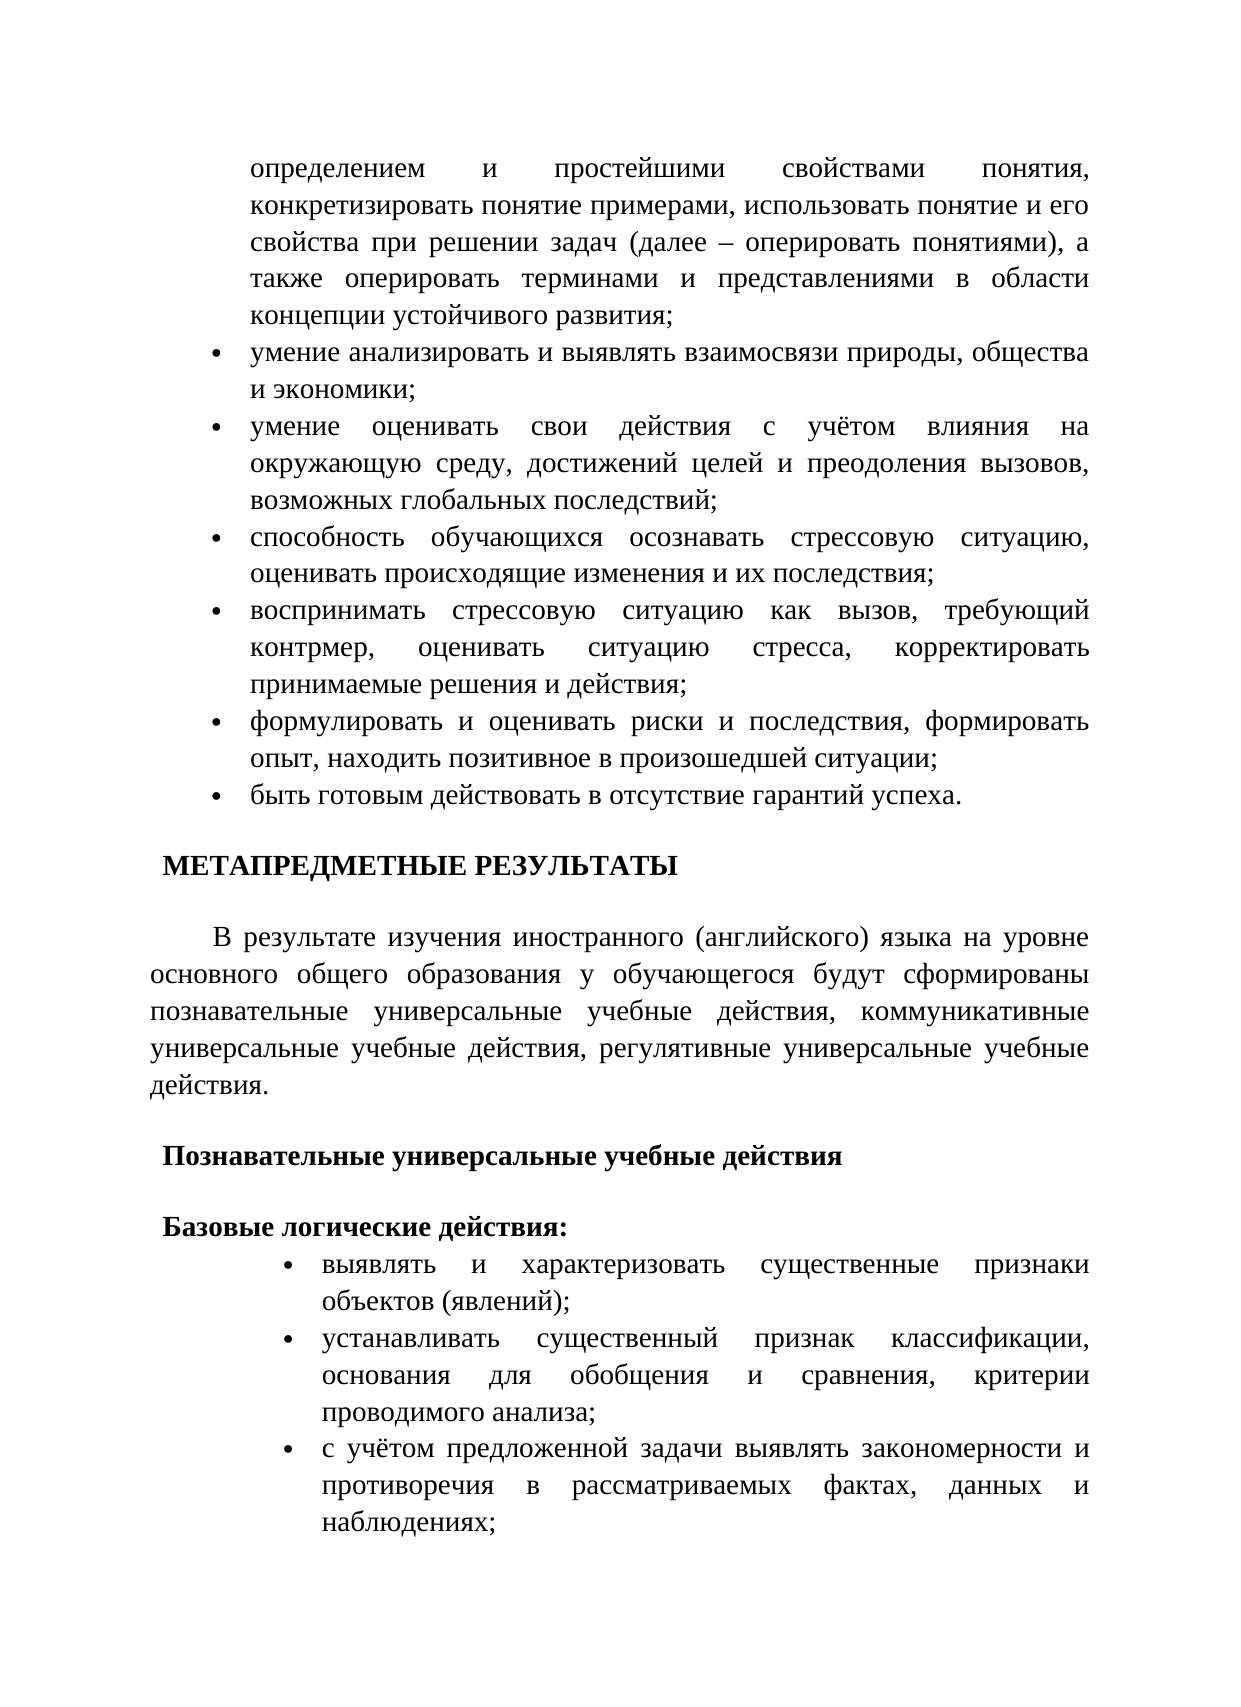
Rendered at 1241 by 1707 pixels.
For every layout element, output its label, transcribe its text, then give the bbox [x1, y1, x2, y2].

list выявлять и характеризовать существенные признаки объектов (явлений); [284, 1246, 1090, 1317]
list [212, 150, 1090, 331]
text МЕТАПРЕДМЕТНЫЕ РЕЗУЛЬТАТЫ [162, 848, 1090, 882]
list умение анализировать и выявлять взаимосвязи природы, общества и экономики; [212, 334, 1090, 405]
list быть готовым действовать в отсутствие гарантий успеха. [212, 777, 1090, 810]
text В результате изучения иностранного (английского) языка на уровне основного общего образования у обучающегося будут сформированы познавательные универсальные учебные действия, коммуникативные универсальные учебные действия, регулятивные универсальные учебные действия. [150, 919, 1090, 1100]
list способность обучающихся осознавать стрессовую ситуацию, оценивать происходящие изменения и их последствия; [212, 519, 1090, 589]
text Базовые логические действия: [162, 1209, 1090, 1243]
list устанавливать существенный признак классификации, основания для обобщения и сравнения, критерии проводимого анализа; [284, 1320, 1090, 1427]
list воспринимать стрессовую ситуацию как вызов, требующий контрмер, оценивать ситуацию стресса, корректировать принимаемые решения и действия; [212, 592, 1090, 700]
text Познавательные универсальные учебные действия [162, 1138, 1090, 1172]
list с учётом предложенной задачи выявлять закономерности и противоречия в рассматриваемых фактах, данных и наблюдениях; [284, 1431, 1090, 1538]
list формулировать и оценивать риски и последствия, формировать опыт, находить позитивное в произошедшей ситуации; [212, 703, 1090, 773]
list умение оценивать свои действия с учётом влияния на окружающую среду, достижений целей и преодоления вызовов, возможных глобальных последствий; [212, 408, 1090, 515]
